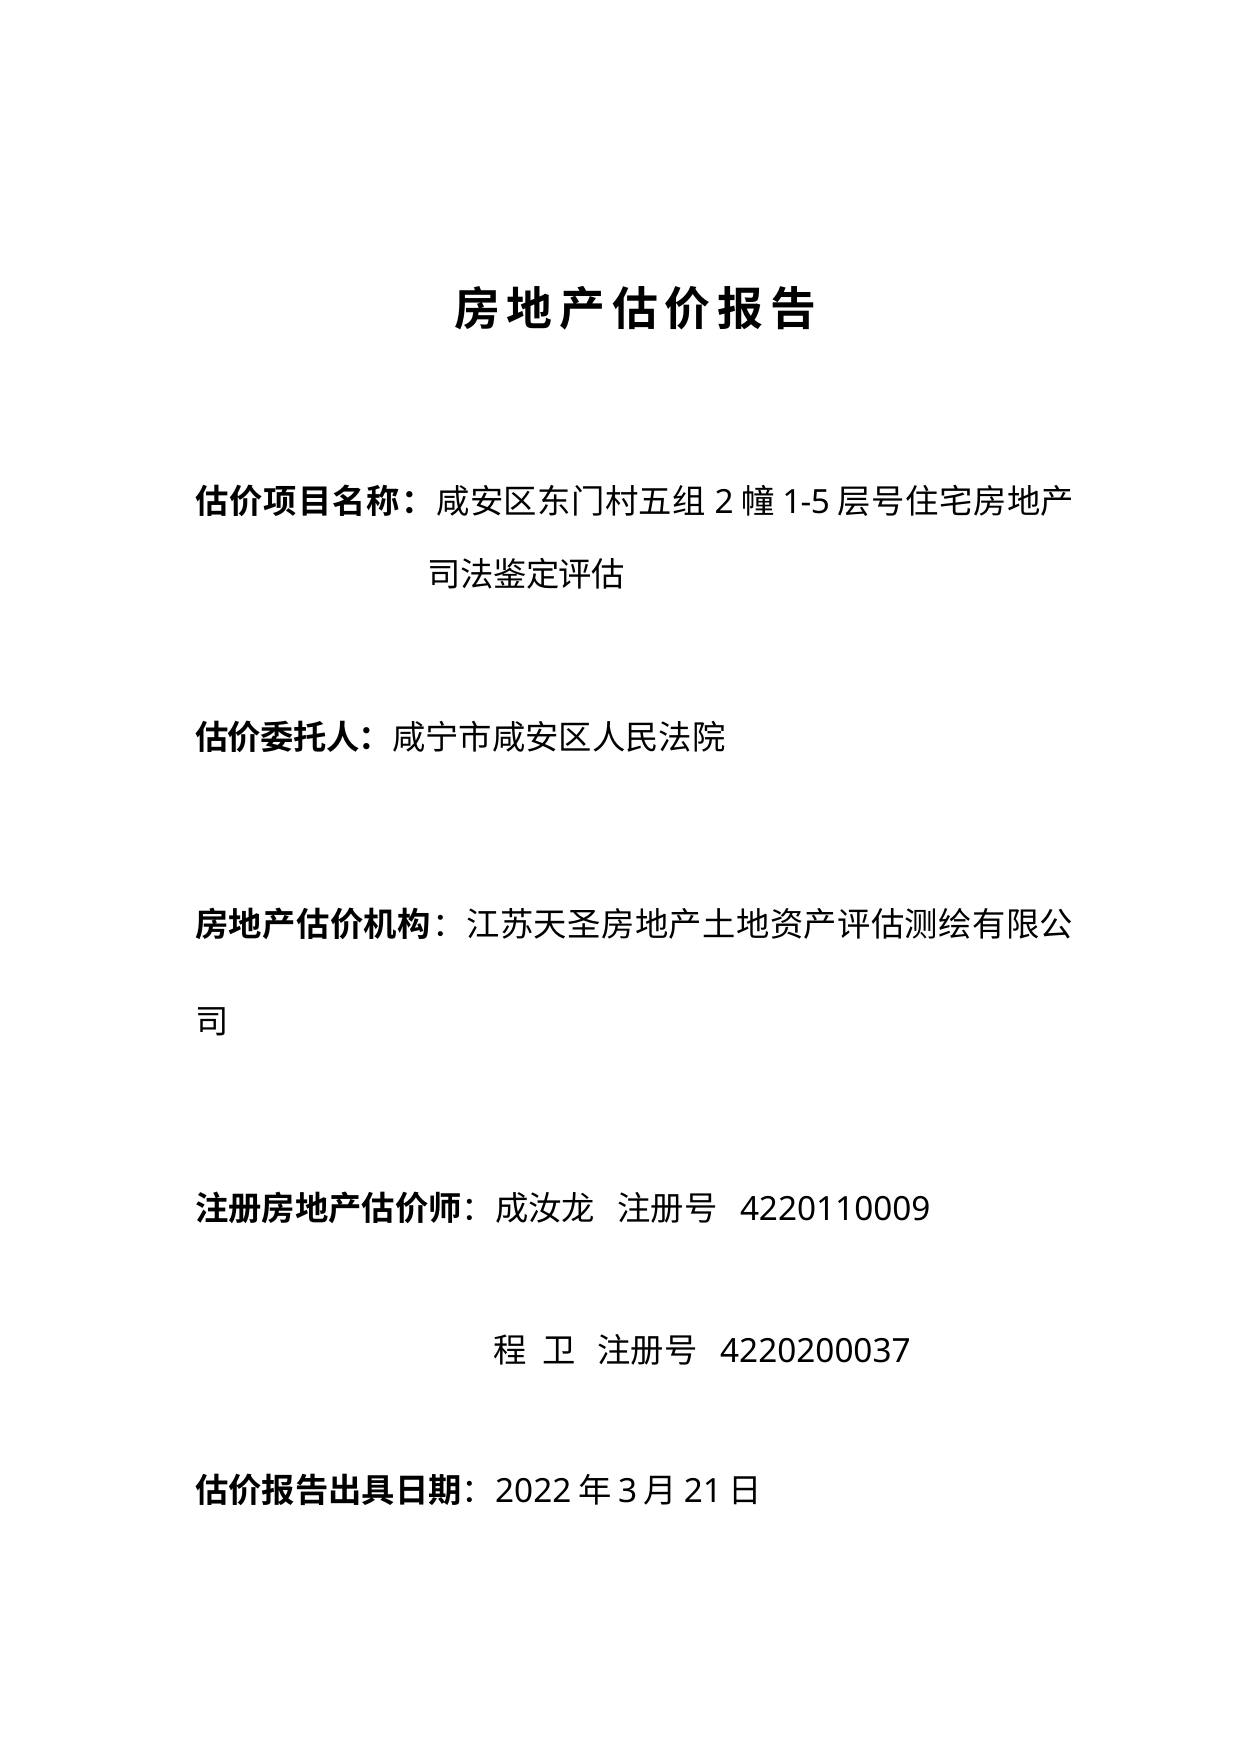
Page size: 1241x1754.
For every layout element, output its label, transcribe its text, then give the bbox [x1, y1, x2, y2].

text 估价委托人：咸宁市咸安区人民法院 [195, 711, 1075, 759]
text 房地产估价报告 [195, 272, 1075, 339]
text 程 卫 注册号 4220200037 [457, 1324, 1075, 1372]
text 房地产估价机构：江苏天圣房地产土地资产评估测绘有限公司 [195, 898, 1075, 1043]
text 估价报告出具日期：2022年3月21日 [195, 1463, 1075, 1512]
text 估价项目名称：咸安区东门村五组2幢1-5层号住宅房地产司法鉴定评估 [195, 475, 1075, 596]
text 注册房地产估价师：成汝龙 注册号 4220110009 [195, 1182, 1075, 1230]
